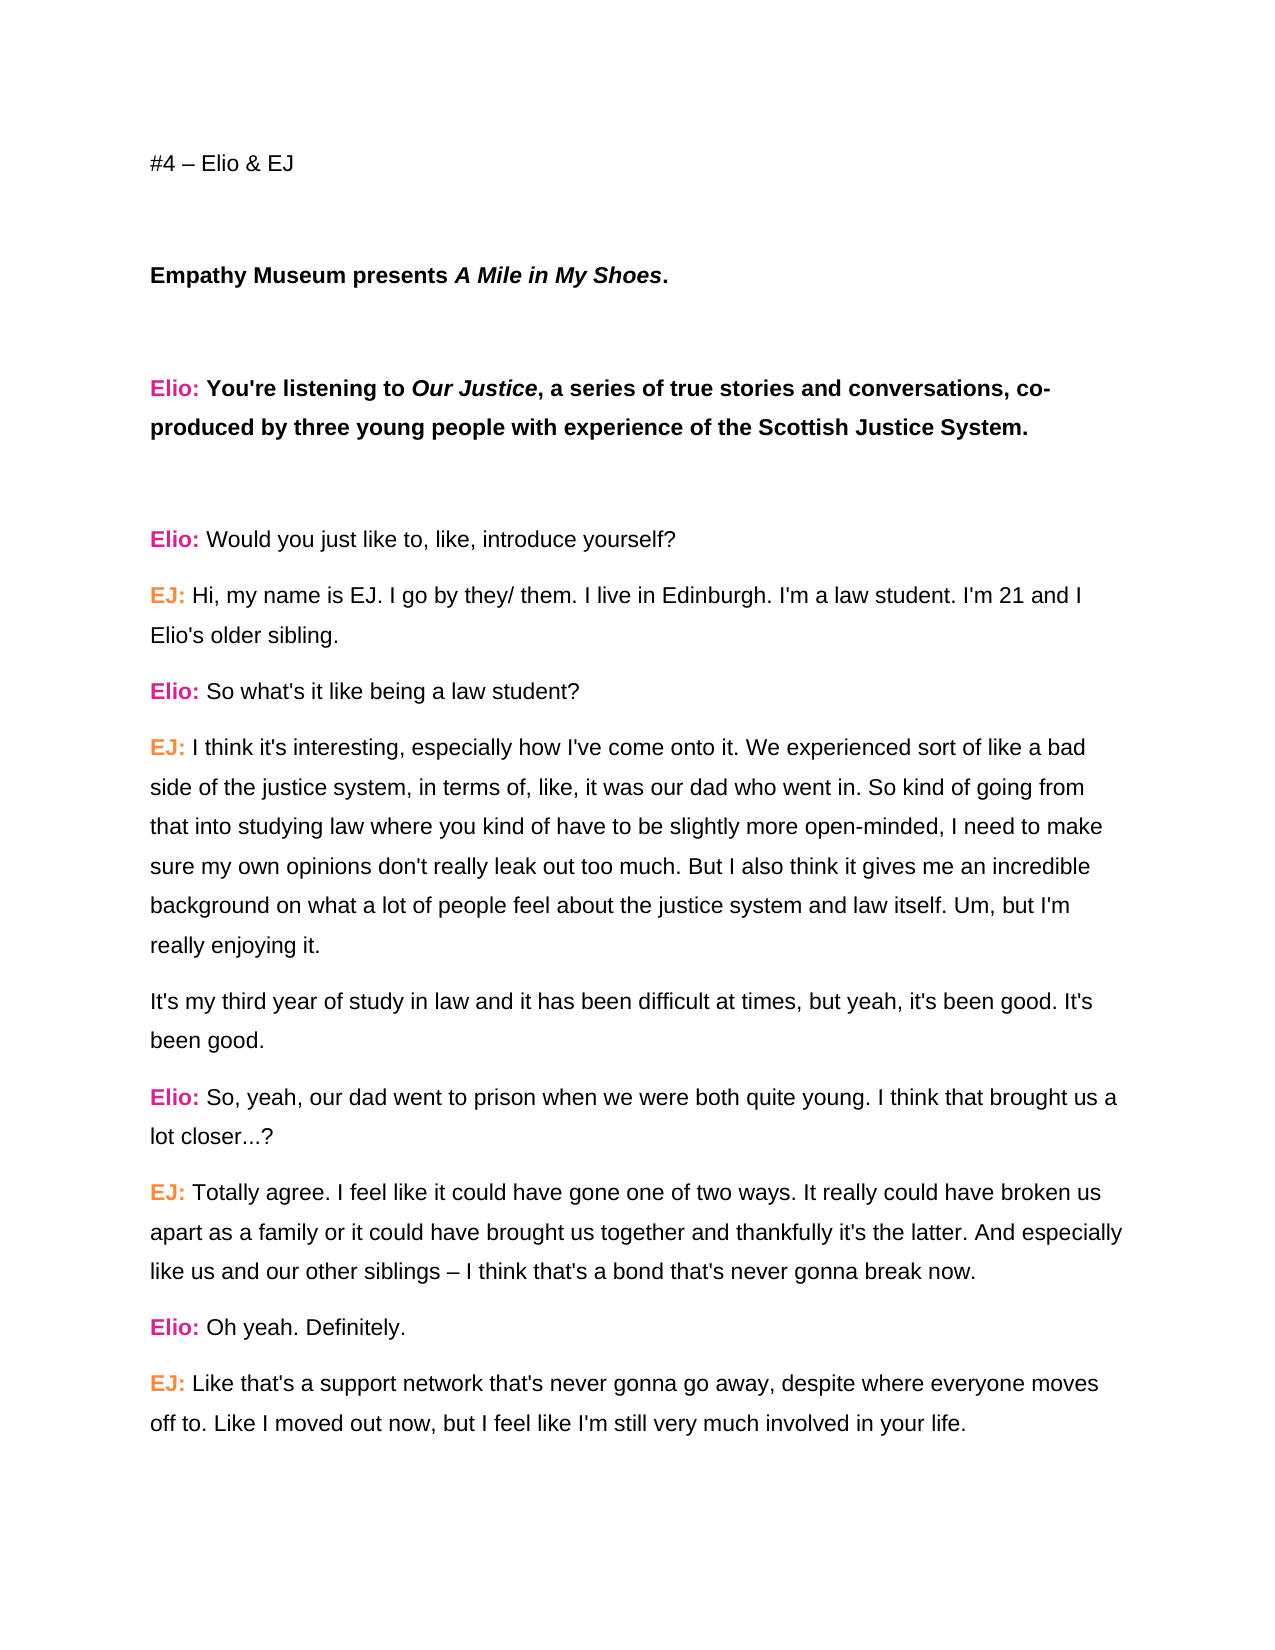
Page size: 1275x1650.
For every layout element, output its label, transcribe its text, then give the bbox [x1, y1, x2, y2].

text Elio: Would you just like to, like, introduce yourself? [150, 526, 1125, 553]
text EJ: Like that's a support network that's never gonna go away, despite where everyone moves off to. Like I moved out now, but I feel like I'm still very much involved in your life. [150, 1370, 1125, 1436]
text Elio: Oh yeah. Definitely. [150, 1314, 1125, 1341]
text Elio: So, yeah, our dad went to prison when we were both quite young. I think that brought us a lot closer...? [150, 1083, 1125, 1149]
text EJ: I think it's interesting, especially how I've come onto it. We experienced sort of like a bad side of the justice system, in terms of, like, it was our dad who went in. So kind of going from that into studying law where you kind of have to be slightly more open-minded, I need to make sure my own opinions don't really leak out too much. But I also think it gives me an incredible background on what a lot of people feel about the justice system and law itself. Um, but I'm really enjoying it. [150, 734, 1125, 958]
text It's my third year of study in law and it has been difficult at times, but yeah, it's been good. It's been good. [150, 988, 1125, 1054]
text Elio: You're listening to Our Justice, a series of true stories and conversations, co-produced by three young people with experience of the Scottish Justice System. [150, 374, 1125, 440]
text Empathy Museum presents A Mile in My Shoes. [150, 262, 1125, 289]
text #4 – Elio & EJ [150, 150, 1125, 176]
text Elio: So what's it like being a law student? [150, 678, 1125, 704]
text EJ: Hi, my name is EJ. I go by they/ them. I live in Edinburgh. I'm a law student. I'm 21 and I Elio's older sibling. [150, 582, 1125, 648]
text EJ: Totally agree. I feel like it could have gone one of two ways. It really could have broken us apart as a family or it could have brought us together and thankfully it's the latter. And especially like us and our other siblings – I think that's a bond that's never gonna break now. [150, 1179, 1125, 1284]
